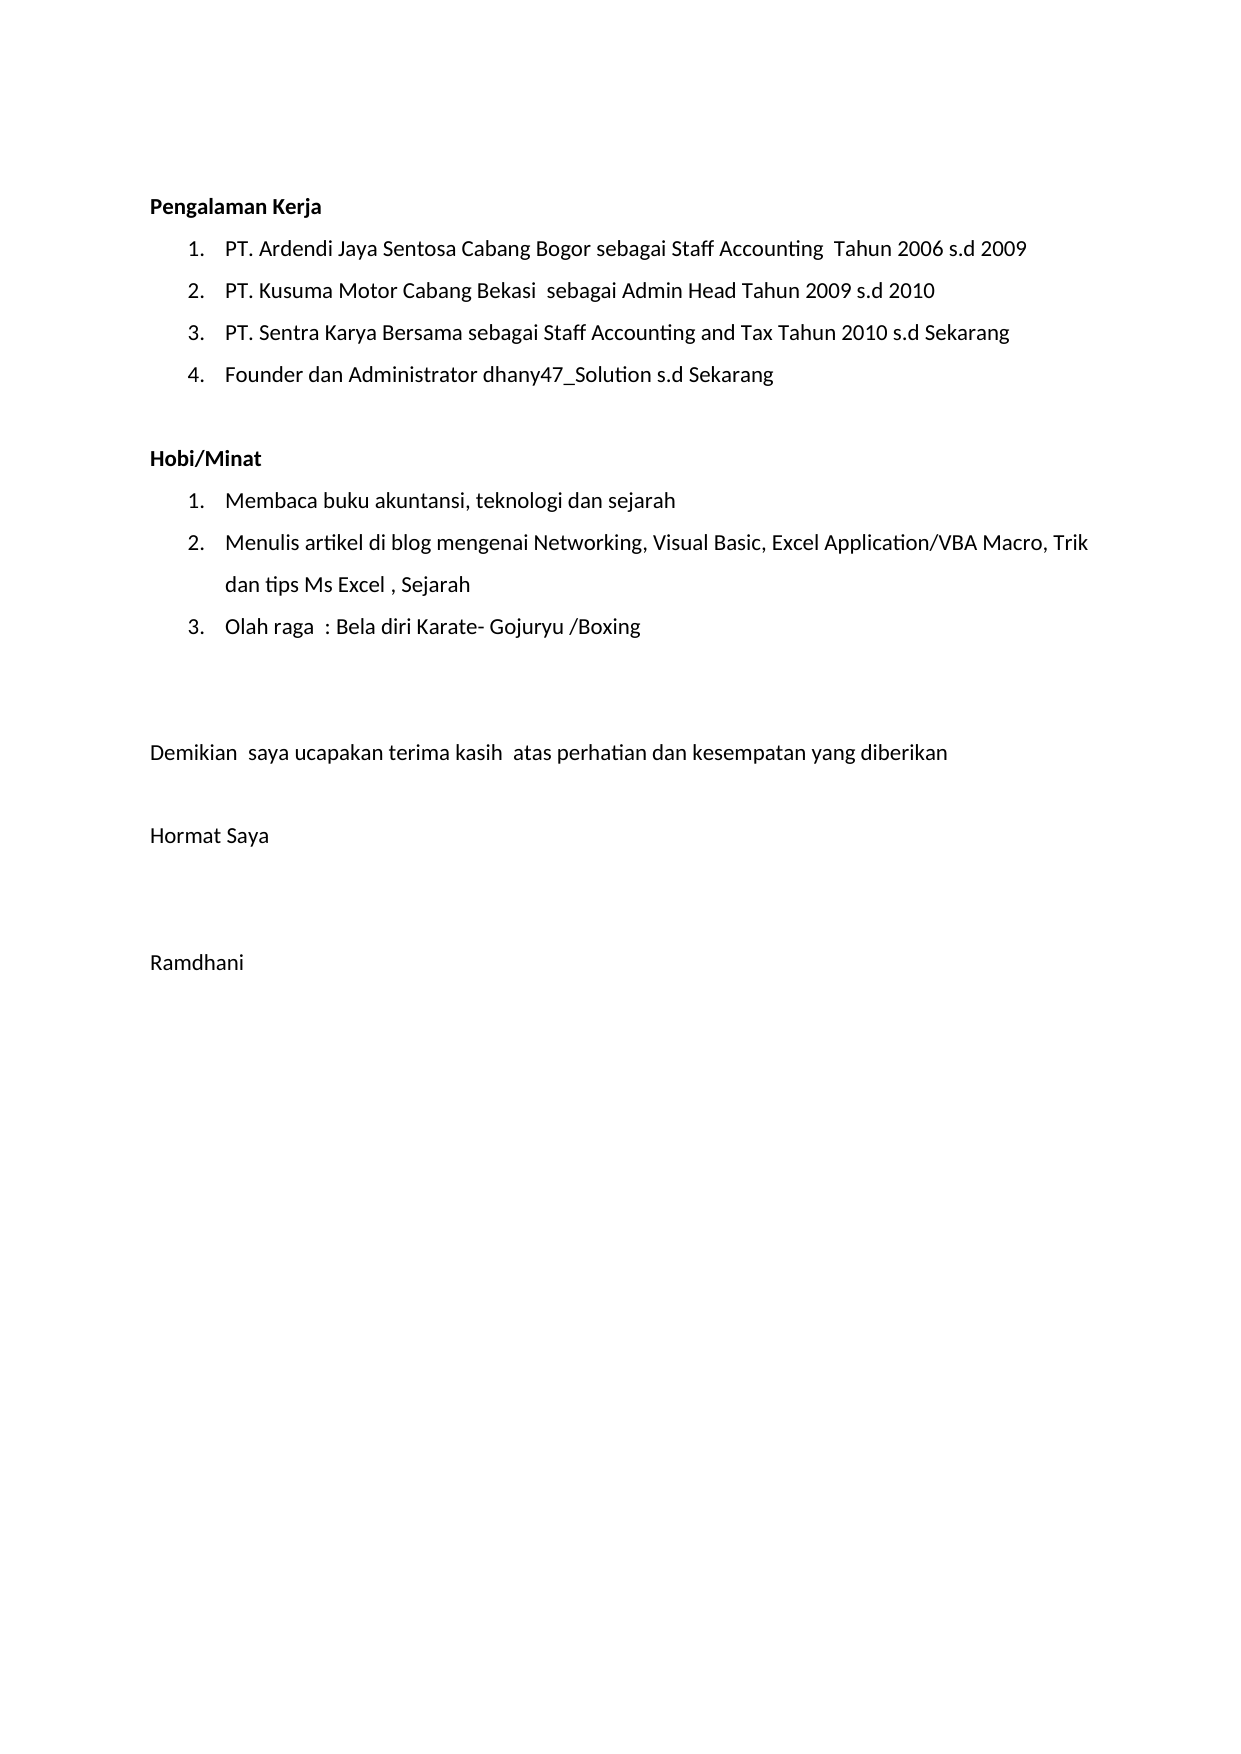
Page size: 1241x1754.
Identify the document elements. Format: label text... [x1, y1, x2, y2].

list PT. Ardendi Jaya Sentosa Cabang Bogor sebagai Staff Accounting Tahun 2006 s.d 2009 [187, 234, 1090, 262]
list PT. Kusuma Motor Cabang Bekasi sebagai Admin Head Tahun 2009 s.d 2010 [187, 276, 1090, 304]
text Demikian saya ucapakan terima kasih atas perhatian dan kesempatan yang diberikan [150, 738, 1090, 766]
text Pengalaman Kerja [150, 192, 1090, 220]
list Menulis artikel di blog mengenai Networking, Visual Basic, Excel Application/VBA Macro, Trik dan tips Ms Excel , Sejarah [187, 528, 1090, 598]
text Hobi/Minat [150, 444, 1090, 472]
list PT. Sentra Karya Bersama sebagai Staff Accounting and Tax Tahun 2010 s.d Sekarang [187, 318, 1090, 346]
text Hormat Saya [150, 822, 1090, 850]
list Founder dan Administrator dhany47_Solution s.d Sekarang [187, 360, 1090, 388]
text Ramdhani [150, 948, 1090, 976]
list Olah raga : Bela diri Karate- Gojuryu /Boxing [187, 612, 1090, 640]
list Membaca buku akuntansi, teknologi dan sejarah [187, 486, 1090, 514]
